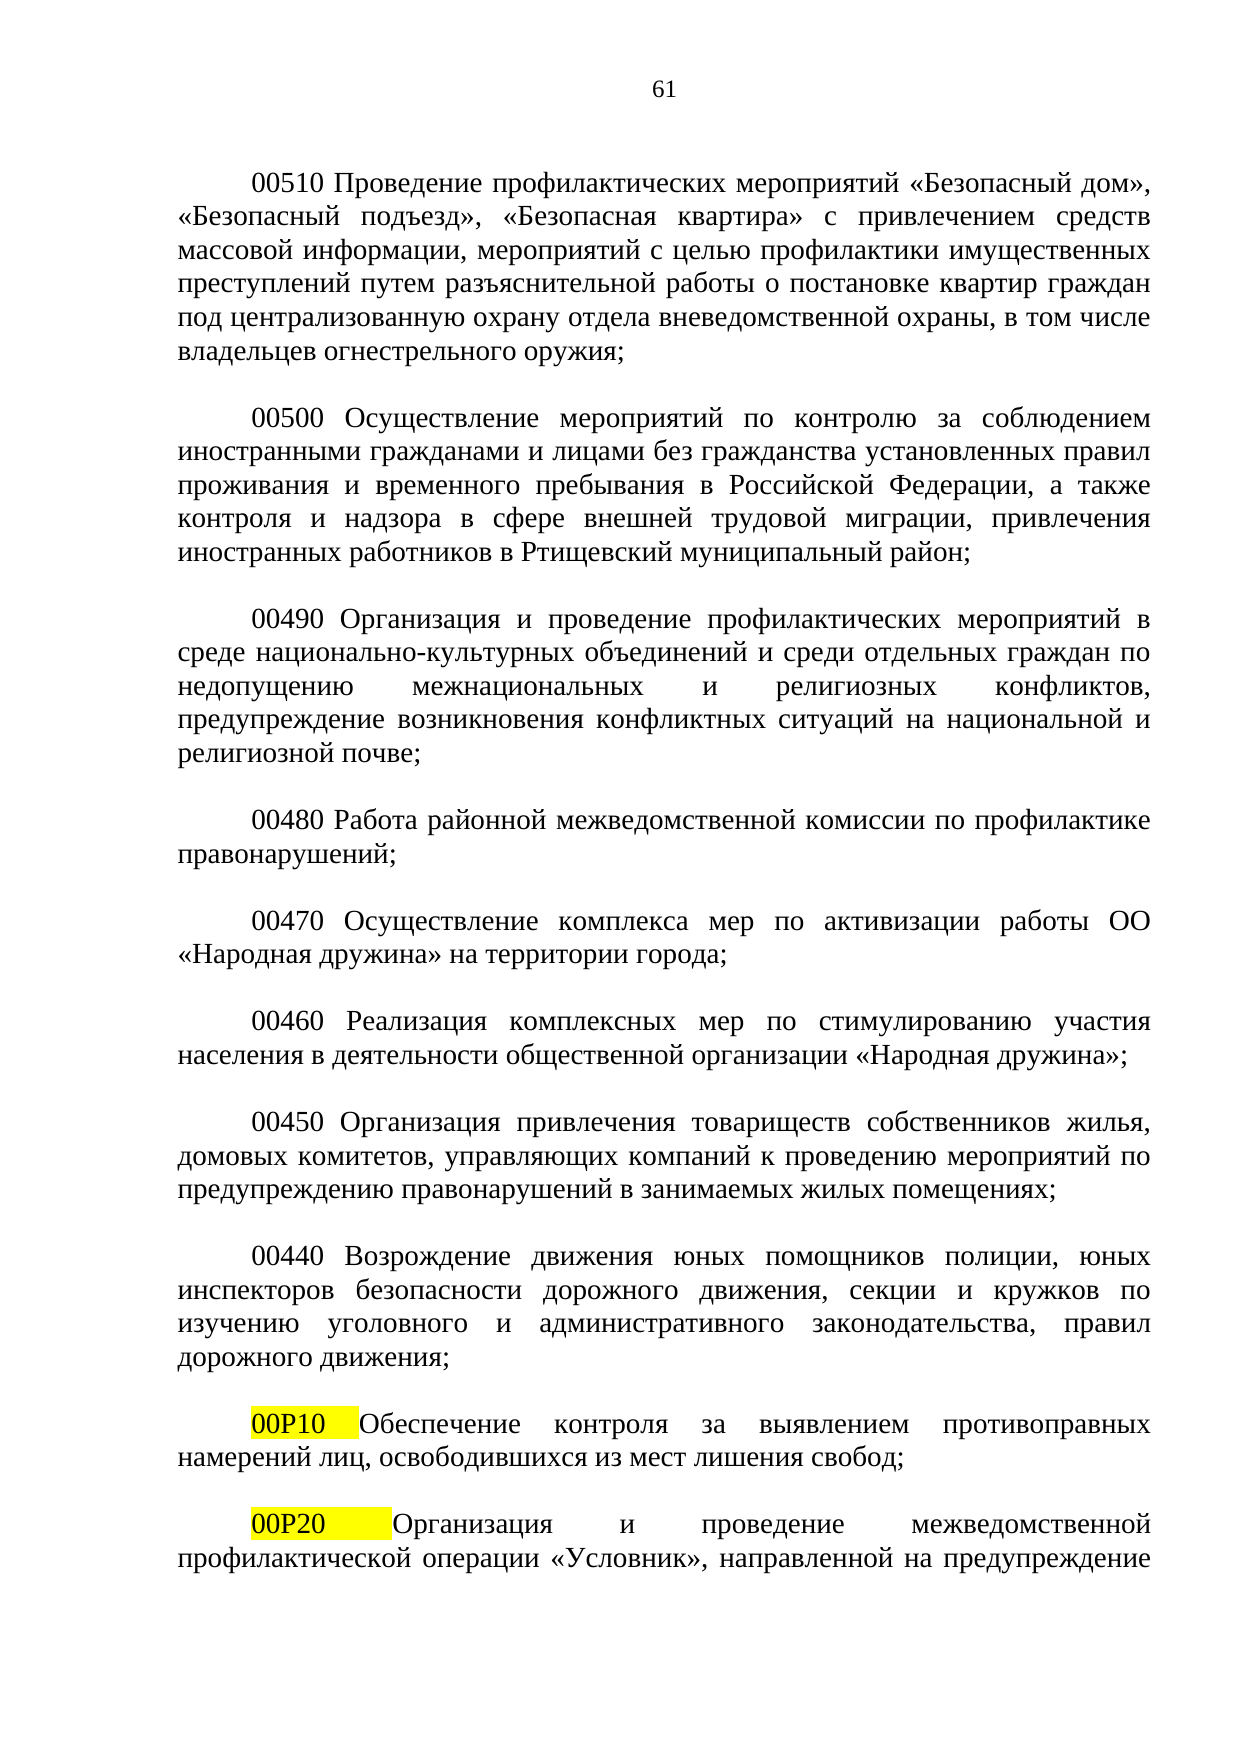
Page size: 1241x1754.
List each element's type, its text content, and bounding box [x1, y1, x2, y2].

text 00470 Осуществление комплекса мер по активизации работы ОО «Народная дружина» на территории города; [177, 903, 1152, 970]
text 00Р10 Обеспечение контроля за выявлением противоправных намерений лиц, освободившихся из мест лишения свобод; [177, 1406, 1152, 1473]
text 00510 Проведение профилактических мероприятий «Безопасный дом», «Безопасный подъезд», «Безопасная квартира» с привлечением средств массовой информации, мероприятий с целью профилактики имущественных преступлений путем разъяснительной работы о постановке квартир граждан под централизованную охрану отдела вневедомственной охраны, в том числе владельцев огнестрельного оружия; [177, 165, 1152, 366]
text 00500 Осуществление мероприятий по контролю за соблюдением иностранными гражданами и лицами без гражданства установленных правил проживания и временного пребывания в Российской Федерации, а также контроля и надзора в сфере внешней трудовой миграции, привлечения иностранных работников в Ртищевский муниципальный район; [177, 400, 1152, 567]
text 00490 Организация и проведение профилактических мероприятий в среде национально-культурных объединений и среди отдельных граждан по недопущению межнациональных и религиозных конфликтов, предупреждение возникновения конфликтных ситуаций на национальной и религиозной почве; [177, 601, 1152, 769]
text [177, 1507, 1152, 1574]
text 00450 Организация привлечения товариществ собственников жилья, домовых комитетов, управляющих компаний к проведению мероприятий по предупреждению правонарушений в занимаемых жилых помещениях; [177, 1104, 1152, 1205]
text 00440 Возрождение движения юных помощников полиции, юных инспекторов безопасности дорожного движения, секции и кружков по изучению уголовного и административного законодательства, правил дорожного движения; [177, 1238, 1152, 1372]
text 00460 Реализация комплексных мер по стимулированию участия населения в деятельности общественной организации «Народная дружина»; [177, 1003, 1152, 1071]
text 00480 Работа районной межведомственной комиссии по профилактике правонарушений; [177, 802, 1152, 869]
